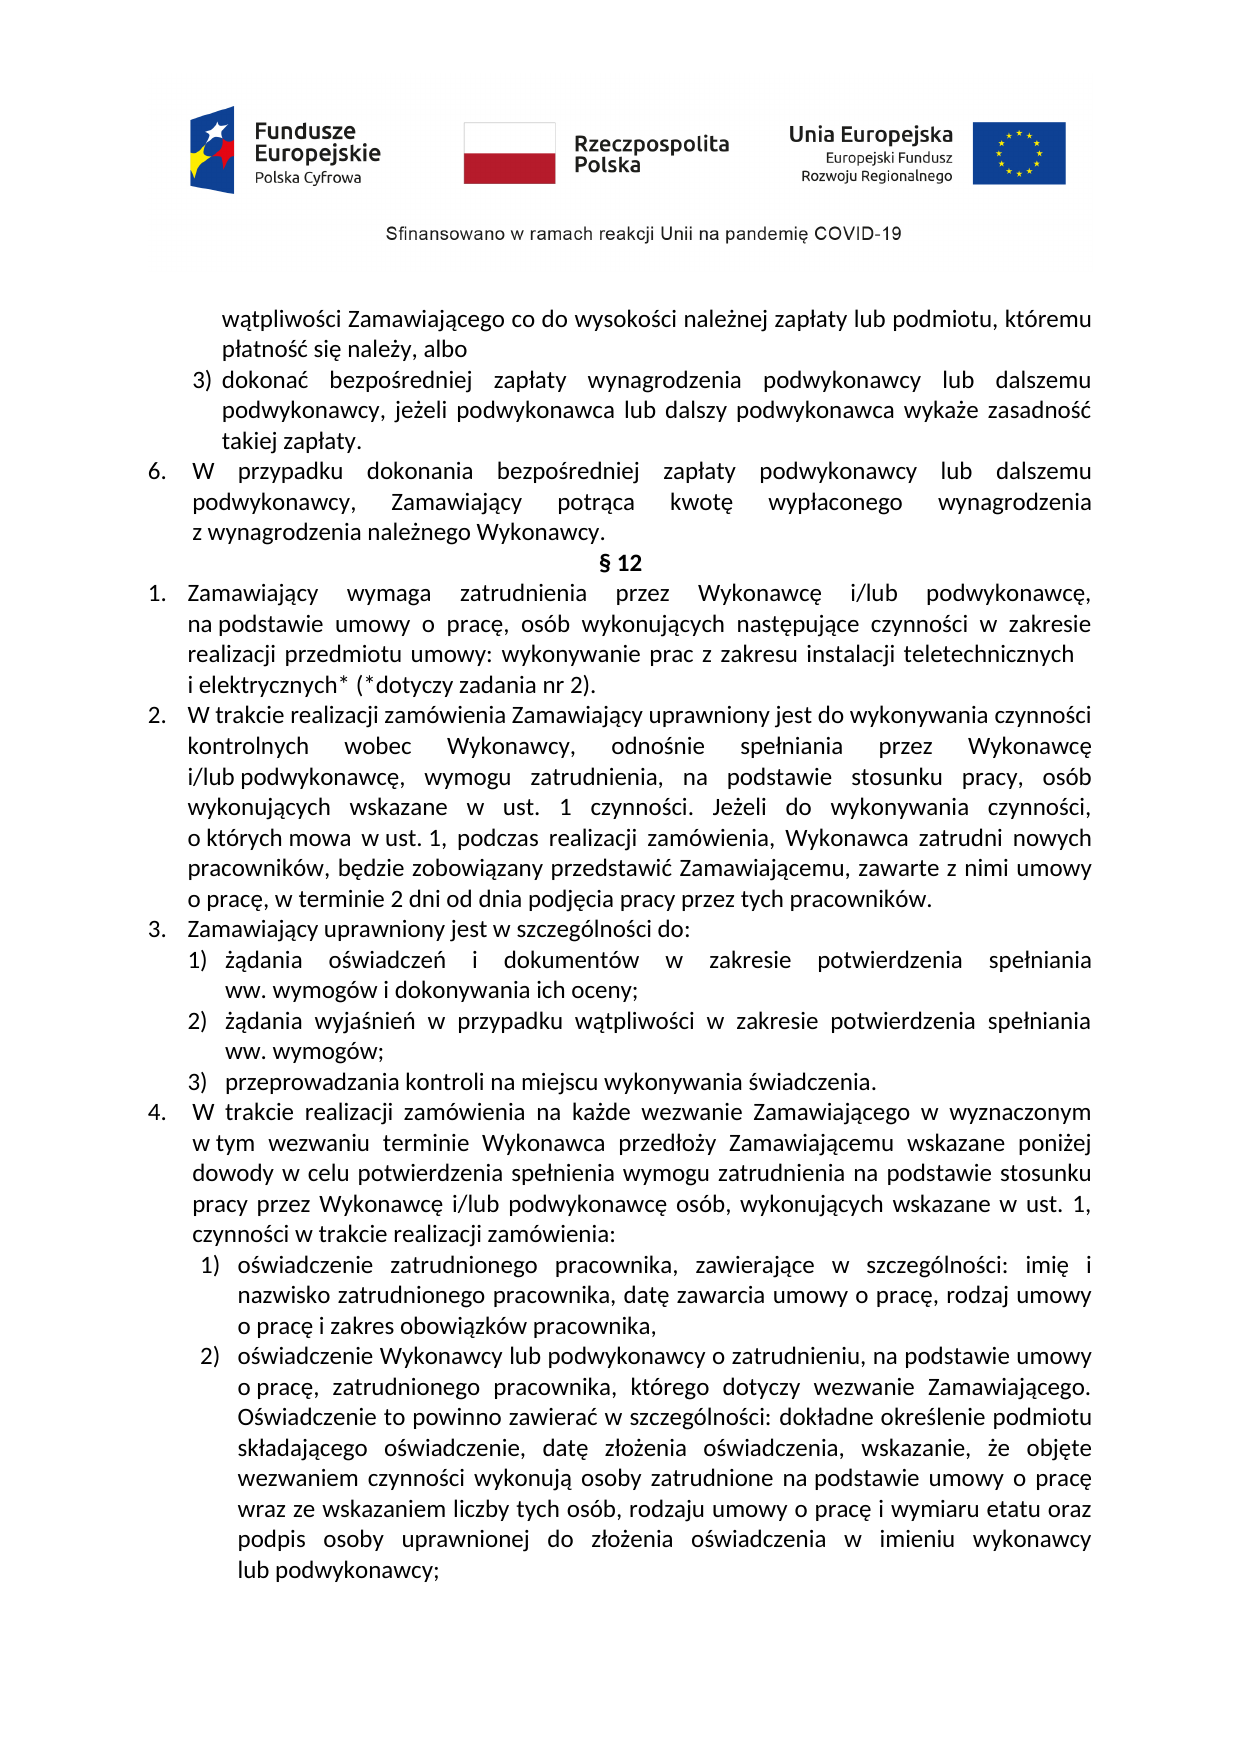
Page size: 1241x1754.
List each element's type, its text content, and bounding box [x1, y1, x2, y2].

list żądania wyjaśnień w przypadku wątpliwości w zakresie potwierdzenia spełniania ww. wymogów; [187, 1005, 1093, 1066]
list oświadczenie zatrudnionego pracownika, zawierające w szczególności: imię i nazwisko zatrudnionego pracownika, datę zawarcia umowy o pracę, rodzaj umowy o pracę i zakres obowiązków pracownika, [200, 1249, 1093, 1341]
text 3. Zamawiający uprawniony jest w szczególności do: [148, 913, 1093, 944]
text 4. W trakcie realizacji zamówienia na każde wezwanie Zamawiającego w wyznaczonym w tym wezwaniu terminie Wykonawca przedłoży Zamawiającemu wskazane poniżej dowody w celu potwierdzenia spełnienia wymogu zatrudnienia na podstawie stosunku pracy przez Wykonawcę i/lub podwykonawcę osób, wykonujących wskazane w ust. 1, czynności w trakcie realizacji zamówienia: [148, 1096, 1093, 1249]
list żądania oświadczeń i dokumentów w zakresie potwierdzenia spełniania ww. wymogów i dokonywania ich oceny; [187, 944, 1093, 1005]
text 6. W przypadku dokonania bezpośredniej zapłaty podwykonawcy lub dalszemu podwykonawcy, Zamawiający potrąca kwotę wypłaconego wynagrodzenia z wynagrodzenia należnego Wykonawcy. [148, 455, 1093, 547]
picture [147, 73, 1093, 272]
text § 12 [148, 547, 1093, 577]
text 1. Zamawiający wymaga zatrudnienia przez Wykonawcę i/lub podwykonawcę, na podstawie umowy o pracę, osób wykonujących następujące czynności w zakresie realizacji przedmiotu umowy: wykonywanie prac z zakresu instalacji teletechnicznych i elektrycznych* (*dotyczy zadania nr 2). [148, 577, 1093, 699]
text 3) dokonać bezpośredniej zapłaty wynagrodzenia podwykonawcy lub dalszemu podwykonawcy, jeżeli podwykonawca lub dalszy podwykonawca wykaże zasadność takiej zapłaty. [192, 364, 1093, 455]
list oświadczenie Wykonawcy lub podwykonawcy o zatrudnieniu, na podstawie umowy o pracę, zatrudnionego pracownika, którego dotyczy wezwanie Zamawiającego. Oświadczenie to powinno zawierać w szczególności: dokładne określenie podmiotu składającego oświadczenie, datę złożenia oświadczenia, wskazanie, że objęte wezwaniem czynności wykonują osoby zatrudnione na podstawie umowy o pracę wraz ze wskazaniem liczby tych osób, rodzaju umowy o pracę i wymiaru etatu oraz podpis osoby uprawnionej do złożenia oświadczenia w imieniu wykonawcy lub podwykonawcy; [200, 1341, 1093, 1585]
text 2. W trakcie realizacji zamówienia Zamawiający uprawniony jest do wykonywania czynności kontrolnych wobec Wykonawcy, odnośnie spełniania przez Wykonawcę i/lub podwykonawcę, wymogu zatrudnienia, na podstawie stosunku pracy, osób wykonujących wskazane w ust. 1 czynności. Jeżeli do wykonywania czynności, o których mowa w ust. 1, podczas realizacji zamówienia, Wykonawca zatrudni nowych pracowników, będzie zobowiązany przedstawić Zamawiającemu, zawarte z nimi umowy o pracę, w terminie 2 dni od dnia podjęcia pracy przez tych pracowników. [148, 699, 1093, 913]
list przeprowadzania kontroli na miejscu wykonywania świadczenia. [187, 1066, 1093, 1096]
